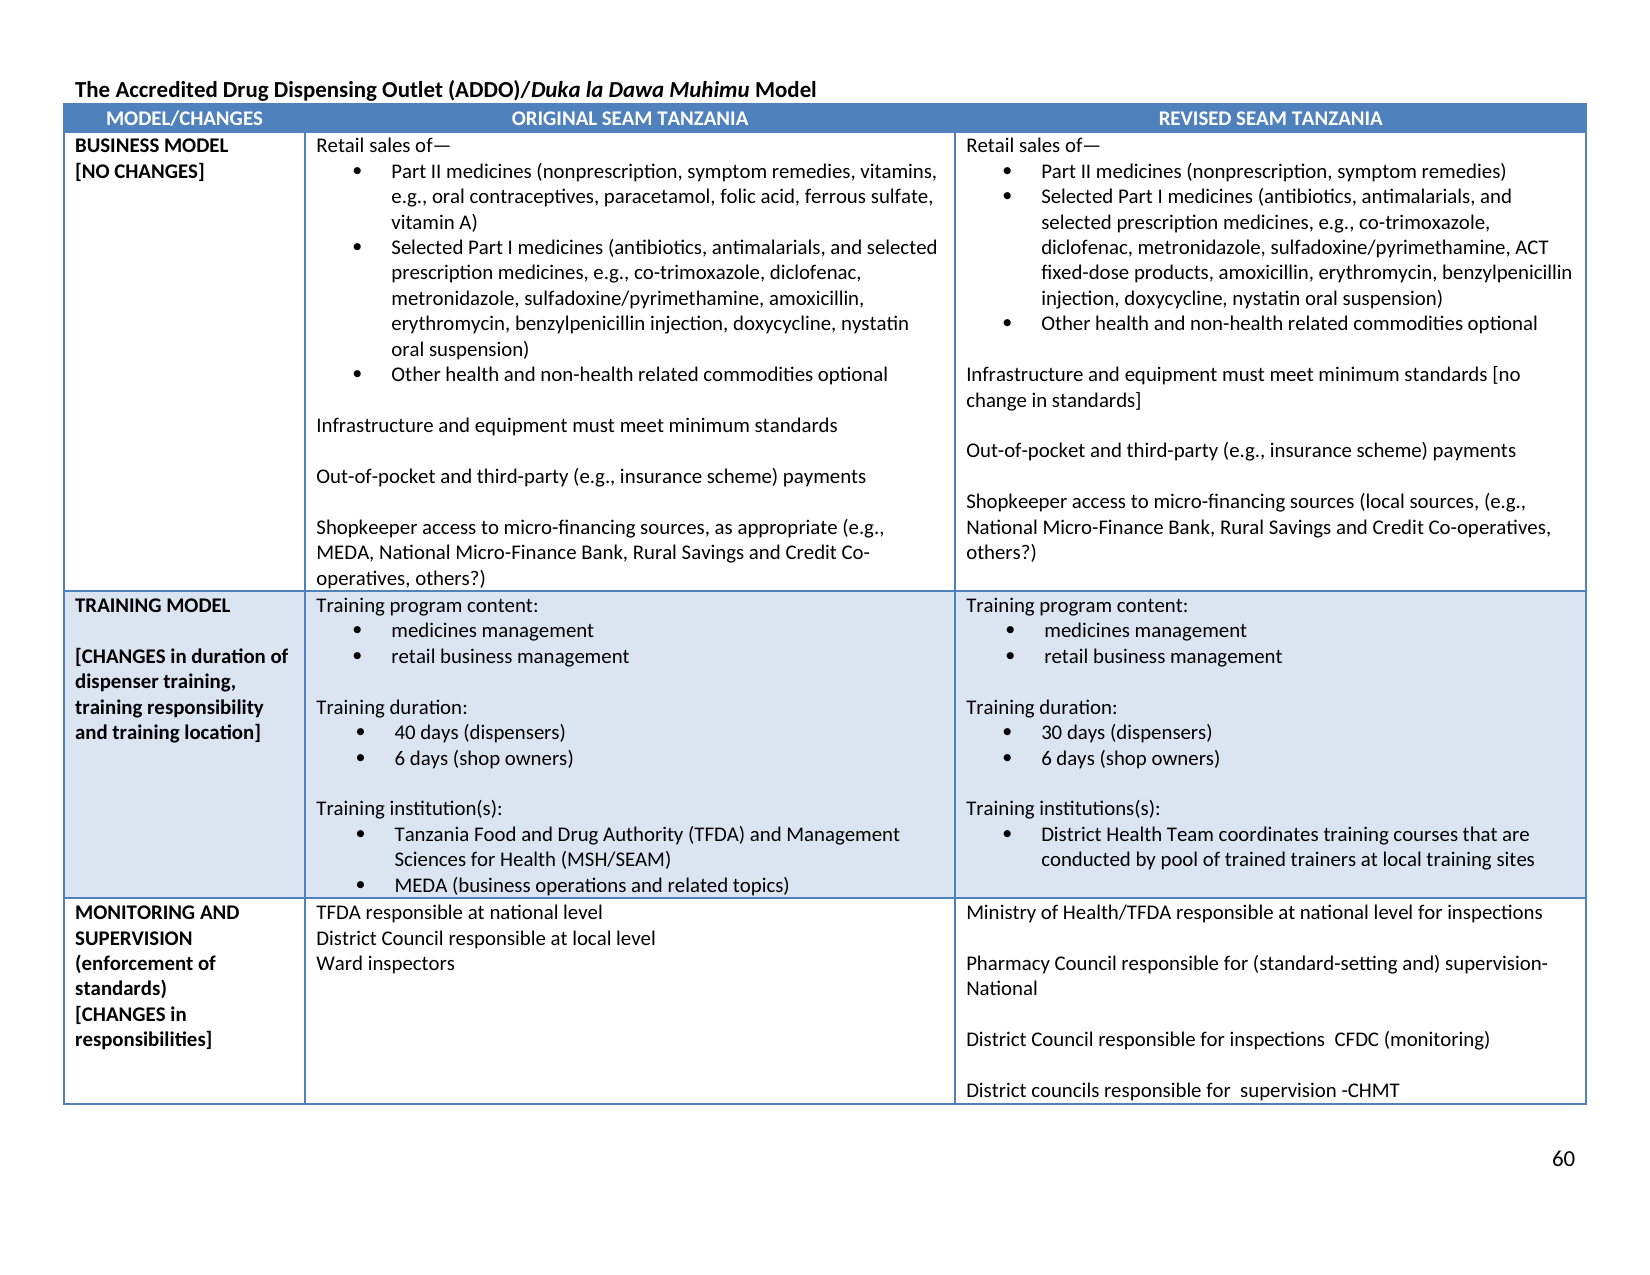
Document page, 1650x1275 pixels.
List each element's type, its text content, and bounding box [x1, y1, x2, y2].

table_header ORIGINAL SEAM TANZANIA [306, 105, 954, 131]
table_header REVISED SEAM TANZANIA [956, 105, 1585, 131]
table_cell Training program content: medicines management retail business management Training duration: 40 days (dispensers) 6 days (shop owners) Training institution(s): Tanzania Food and Drug Authority (TFDA) and Management Sciences for Health (MSH/SEAM) MEDA (business operations and related topics) [306, 592, 954, 897]
table_cell MONITORING AND SUPERVISION (enforcement of standards) [CHANGES in responsibilities] [65, 899, 304, 1103]
table_cell BUSINESS MODEL [NO CHANGES] [65, 133, 304, 590]
text The Accredited Drug Dispensing Outlet (ADDO)/Duka la Dawa Muhimu Model [75, 75, 1575, 103]
table_cell Retail sales of— Part II medicines (nonprescription, symptom remedies) Selected Part I medicines (antibiotics, antimalarials, and selected prescription medicines, e.g., co-trimoxazole, diclofenac, metronidazole, sulfadoxine/pyrimethamine, ACT fixed-dose products, amoxicillin, erythromycin, benzylpenicillin injection, doxycycline, nystatin oral suspension) Other health and non-health related commodities optional Infrastructure and equipment must meet minimum standards [no change in standards] Out-of-pocket and third-party (e.g., insurance scheme) payments Shopkeeper access to micro-financing sources (local sources, (e.g., National Micro-Finance Bank, Rural Savings and Credit Co-operatives, others?) [956, 133, 1585, 590]
table_header MODEL/CHANGES [65, 105, 304, 131]
table_cell Ministry of Health/TFDA responsible at national level for inspections Pharmacy Council responsible for (standard-setting and) supervision-National District Council responsible for inspections CFDC (monitoring) District councils responsible for supervision -CHMT [956, 899, 1585, 1103]
table_cell Training program content: medicines management retail business management Training duration: 30 days (dispensers) 6 days (shop owners) Training institutions(s): District Health Team coordinates training courses that are conducted by pool of trained trainers at local training sites [956, 592, 1585, 897]
table_cell TRAINING MODEL [CHANGES in duration of dispenser training, training responsibility and training location] [65, 592, 304, 897]
table_cell Retail sales of— Part II medicines (nonprescription, symptom remedies, vitamins, e.g., oral contraceptives, paracetamol, folic acid, ferrous sulfate, vitamin A) Selected Part I medicines (antibiotics, antimalarials, and selected prescription medicines, e.g., co-trimoxazole, diclofenac, metronidazole, sulfadoxine/pyrimethamine, amoxicillin, erythromycin, benzylpenicillin injection, doxycycline, nystatin oral suspension) Other health and non-health related commodities optional Infrastructure and equipment must meet minimum standards Out-of-pocket and third-party (e.g., insurance scheme) payments Shopkeeper access to micro-financing sources, as appropriate (e.g., MEDA, National Micro-Finance Bank, Rural Savings and Credit Co-operatives, others?) [306, 133, 954, 590]
table_cell TFDA responsible at national level District Council responsible at local level Ward inspectors [306, 899, 954, 1103]
